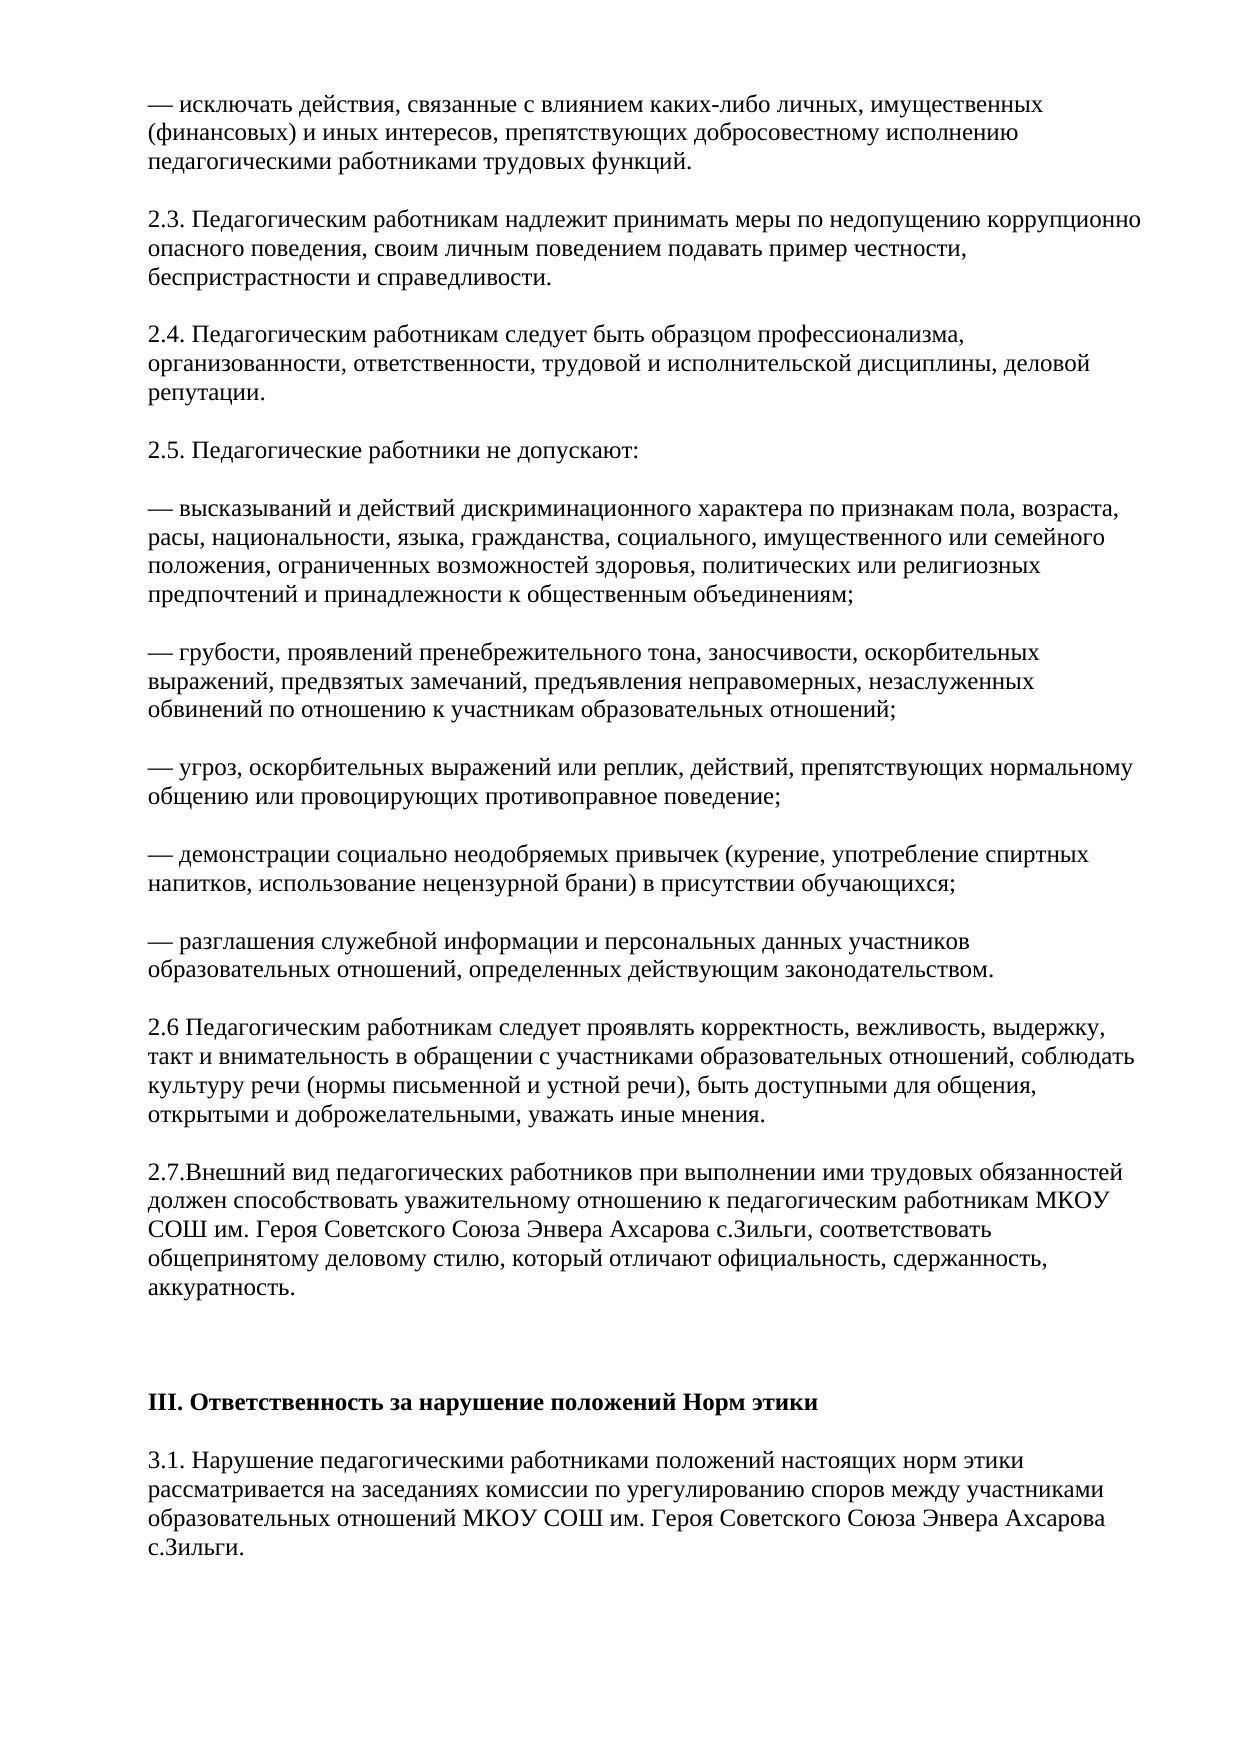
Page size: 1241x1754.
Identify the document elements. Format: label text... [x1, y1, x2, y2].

text — угроз, оскорбительных выражений или реплик, действий, препятствующих нормальному общению или провоцирующих противоправное поведение; [148, 752, 1152, 810]
text 2.6 Педагогическим работникам следует проявлять корректность, вежливость, выдержку, такт и внимательность в обращении с участниками образовательных отношений, соблюдать культуру речи (нормы письменной и устной речи), быть доступными для общения, открытыми и доброжелательными, уважать иные мнения. [148, 1012, 1152, 1127]
text 2.4. Педагогическим работникам следует быть образцом профессионализма, организованности, ответственности, трудовой и исполнительской дисциплины, деловой репутации. [148, 319, 1152, 406]
text — демонстрации социально неодобряемых привычек (курение, употребление спиртных напитков, использование нецензурной брани) в присутствии обучающихся; [148, 839, 1152, 897]
text — высказываний и действий дискриминационного характера по признакам пола, возраста, расы, национальности, языка, гражданства, социального, имущественного или семейного положения, ограниченных возможностей здоровья, политических или религиозных предпочтений и принадлежности к общественным объединениям; [148, 493, 1152, 608]
text — исключать действия, связанные с влиянием каких-либо личных, имущественных (финансовых) и иных интересов, препятствующих добросовестному исполнению педагогическими работниками трудовых функций. [148, 89, 1152, 175]
text III. Ответственность за нарушение положений Норм этики [148, 1387, 1152, 1416]
text 2.3. Педагогическим работникам надлежит принимать меры по недопущению коррупционно опасного поведения, своим личным поведением подавать пример честности, беспристрастности и справедливости. [148, 204, 1152, 290]
text — разглашения служебной информации и персональных данных участников образовательных отношений, определенных действующим законодательством. [148, 926, 1152, 983]
text 3.1. Нарушение педагогическими работниками положений настоящих норм этики рассматривается на заседаниях комиссии по урегулированию споров между участниками образовательных отношений МКОУ СОШ им. Героя Советского Союза Энвера Ахсарова с.Зильги. [148, 1445, 1152, 1560]
text 2.5. Педагогические работники не допускают: [148, 435, 1152, 464]
text 2.7.Внешний вид педагогических работников при выполнении ими трудовых обязанностей должен способствовать уважительному отношению к педагогическим работникам МКОУ СОШ им. Героя Советского Союза Энвера Ахсарова с.Зильги, соответствовать общепринятому деловому стилю, который отличают официальность, сдержанность, аккуратность. [148, 1157, 1152, 1300]
text — грубости, проявлений пренебрежительного тона, заносчивости, оскорбительных выражений, предвзятых замечаний, предъявления неправомерных, незаслуженных обвинений по отношению к участникам образовательных отношений; [148, 637, 1152, 723]
